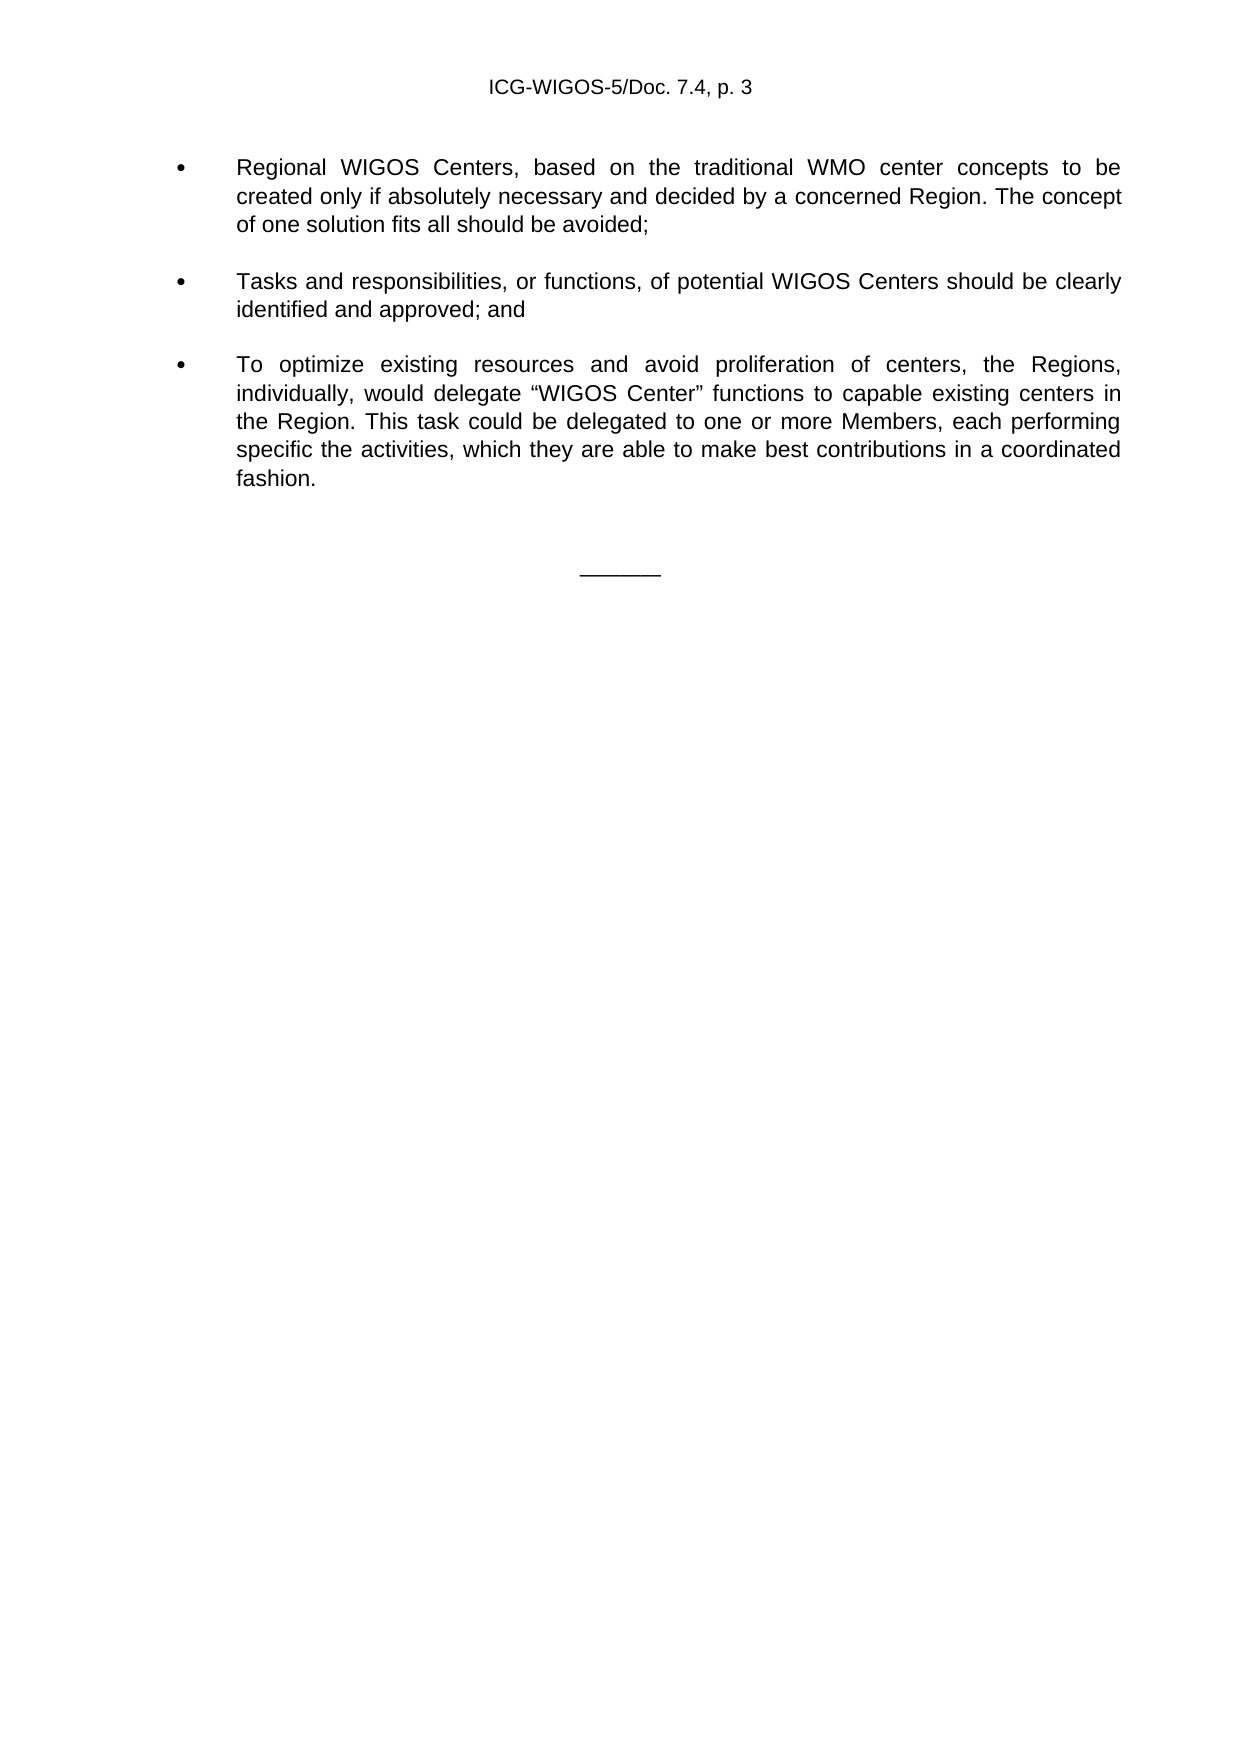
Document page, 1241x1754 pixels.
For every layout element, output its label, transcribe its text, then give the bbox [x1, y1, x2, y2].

text ________ [118, 549, 1122, 580]
list Regional WIGOS Centers, based on the traditional WMO center concepts to be created only if absolutely necessary and decided by a concerned Region. The concept of one solution fits all should be avoided; [177, 154, 1122, 237]
list To optimize existing resources and avoid proliferation of centers, the Regions, individually, would delegate “WIGOS Center” functions to capable existing centers in the Region. This task could be delegated to one or more Members, each performing specific the activities, which they are able to make best contributions in a coordinated fashion. [177, 351, 1122, 491]
list Tasks and responsibilities, or functions, of potential WIGOS Centers should be clearly identified and approved; and [177, 268, 1122, 323]
